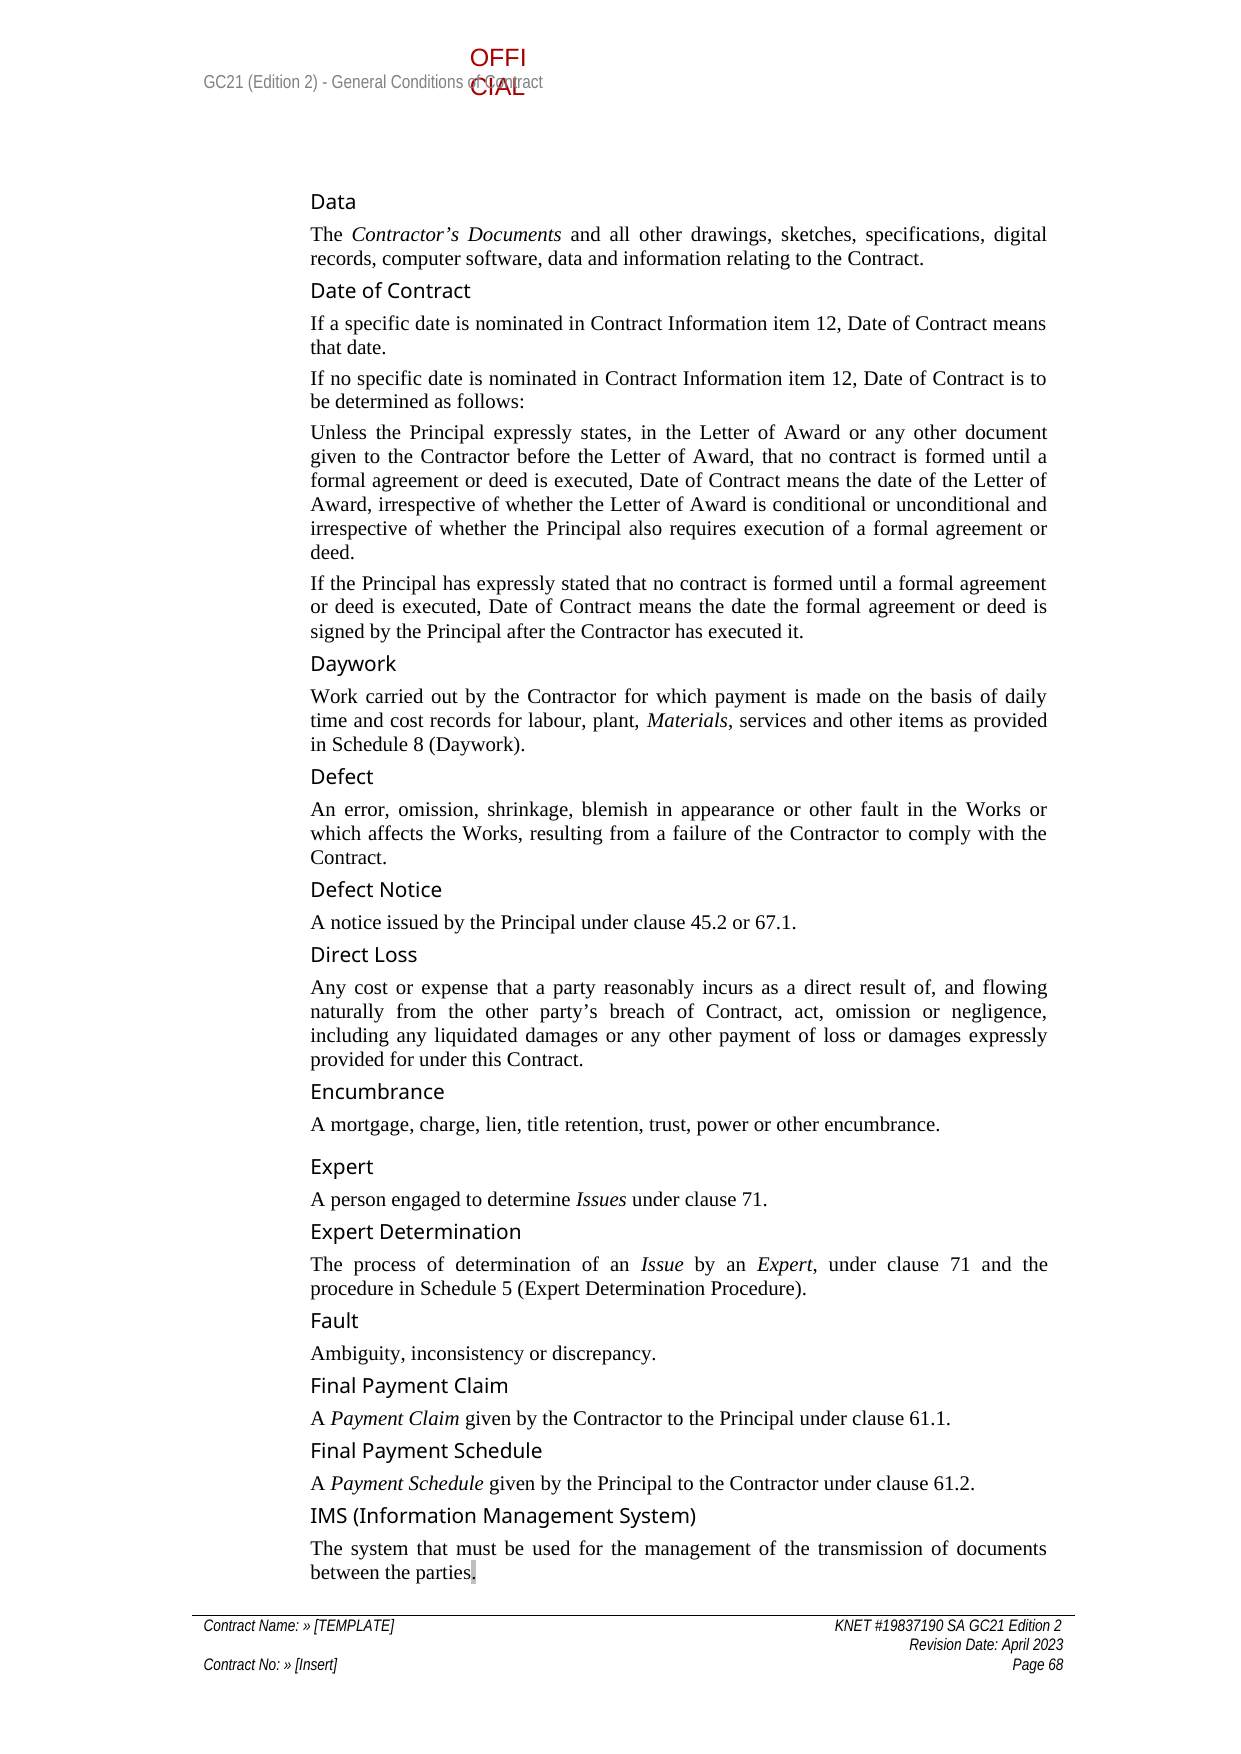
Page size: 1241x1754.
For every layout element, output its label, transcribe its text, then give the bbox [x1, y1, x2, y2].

text The system that must be used for the management of the transmission of documents between the parties. [310, 1536, 1048, 1584]
subtitle Expert Determination [310, 1217, 1048, 1245]
subtitle Final Payment Schedule [310, 1436, 1048, 1464]
text A Payment Schedule given by the Principal to the Contractor under clause 61.2. [310, 1471, 1048, 1495]
subtitle Defect Notice [310, 875, 1048, 903]
text An error, omission, shrinkage, blemish in appearance or other fault in the Works or which affects the Works, resulting from a failure of the Contractor to comply with the Contract. [310, 797, 1048, 869]
list If no specific date is nominated in Contract Information item 12, Date of Contract is to be determined as follows: [310, 365, 1048, 413]
list If a specific date is nominated in Contract Information item 12, Date of Contract means that date. [310, 311, 1048, 359]
subtitle Encumbrance [310, 1077, 1048, 1106]
list If the Principal has expressly stated that no contract is formed until a formal agreement or deed is executed, Date of Contract means the date the formal agreement or deed is signed by the Principal after the Contractor has executed it. [310, 570, 1048, 643]
text A person engaged to determine Issues under clause 71. [310, 1187, 1048, 1211]
text Work carried out by the Contractor for which payment is made on the basis of daily time and cost records for labour, plant, Materials, services and other items as provided in Schedule 8 (Daywork). [310, 683, 1048, 756]
text The Contractor’s Documents and all other drawings, sketches, specifications, digital records, computer software, data and information relating to the Contract. [310, 222, 1048, 270]
list Unless the Principal expressly states, in the Letter of Award or any other document given to the Contractor before the Letter of Award, that no contract is formed until a formal agreement or deed is executed, Date of Contract means the date of the Letter of Award, irrespective of whether the Letter of Award is conditional or unconditional and irrespective of whether the Principal also requires execution of a formal agreement or deed. [310, 420, 1048, 564]
subtitle Data [310, 187, 1048, 216]
subtitle IMS (Information Management System) [310, 1501, 1048, 1529]
subtitle Direct Loss [310, 940, 1048, 968]
text A mortgage, charge, lien, title retention, trust, power or other encumbrance. [310, 1112, 1048, 1136]
subtitle Expert [310, 1152, 1048, 1180]
subtitle Defect [310, 762, 1048, 790]
subtitle Date of Contract [310, 276, 1048, 305]
subtitle Daywork [310, 649, 1048, 677]
text Any cost or expense that a party reasonably incurs as a direct result of, and flowing naturally from the other party’s breach of Contract, act, omission or negligence, including any liquidated damages or any other payment of loss or damages expressly provided for under this Contract. [310, 975, 1048, 1071]
text A Payment Claim given by the Contractor to the Principal under clause 61.1. [310, 1406, 1048, 1430]
text A notice issued by the Principal under clause 45.2 or 67.1. [310, 910, 1048, 934]
text Ambiguity, inconsistency or discrepancy. [310, 1341, 1048, 1365]
subtitle Final Payment Claim [310, 1371, 1048, 1399]
subtitle Fault [310, 1306, 1048, 1334]
text The process of determination of an Issue by an Expert, under clause 71 and the procedure in Schedule 5 (Expert Determination Procedure). [310, 1252, 1048, 1300]
